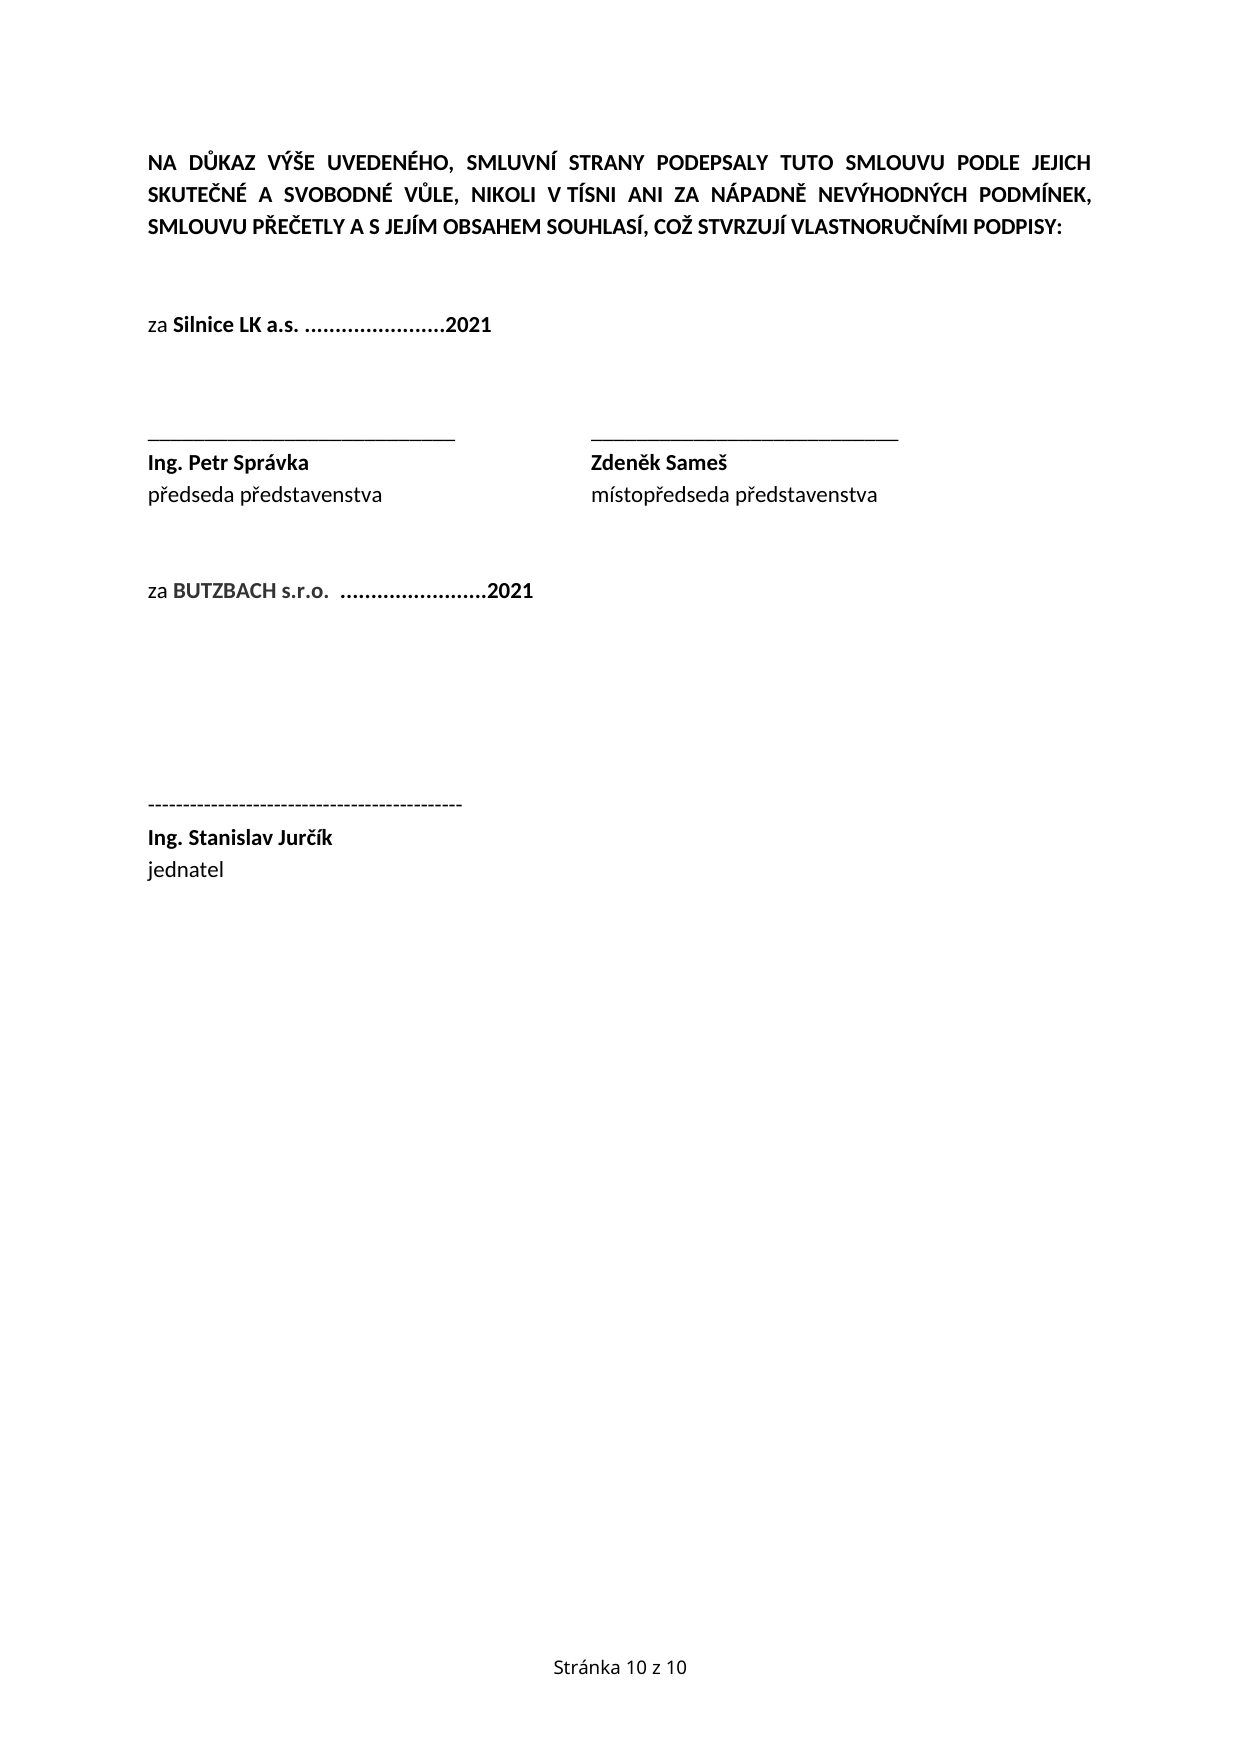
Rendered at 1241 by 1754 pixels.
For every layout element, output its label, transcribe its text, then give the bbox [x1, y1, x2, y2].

text Ing. Petr Správka Zdeněk Sameš [148, 448, 1093, 476]
text ___________________________ ___________________________ [148, 416, 1093, 444]
text za BUTZBACH s.r.o. ........................2021 [329, 577, 1093, 605]
text NA DŮKAZ VÝŠE UVEDENÉHO, SMLUVNÍ STRANY PODEPSALY TUTO SMLOUVU PODLE JEJICH SKUTEČNÉ A SVOBODNÉ VŮLE, nikoli v tísni ani za nápadně nevýhodných podmínek, SMLOUVU PŘEČETLY A S JEJÍM OBSAHEM SOUHLASÍ, COŽ STVRZUJÍ VLASTNORUČNÍMI PODPISY: [148, 148, 1093, 240]
text za Silnice LK a.s. .......................2021 [148, 310, 1093, 338]
text --------------------------------------------- [148, 791, 1093, 819]
text jednatel [148, 855, 1093, 883]
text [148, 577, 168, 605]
text předseda představenstva místopředseda představenstva [148, 480, 1093, 508]
text Ing. Stanislav Jurčík [148, 823, 1093, 851]
